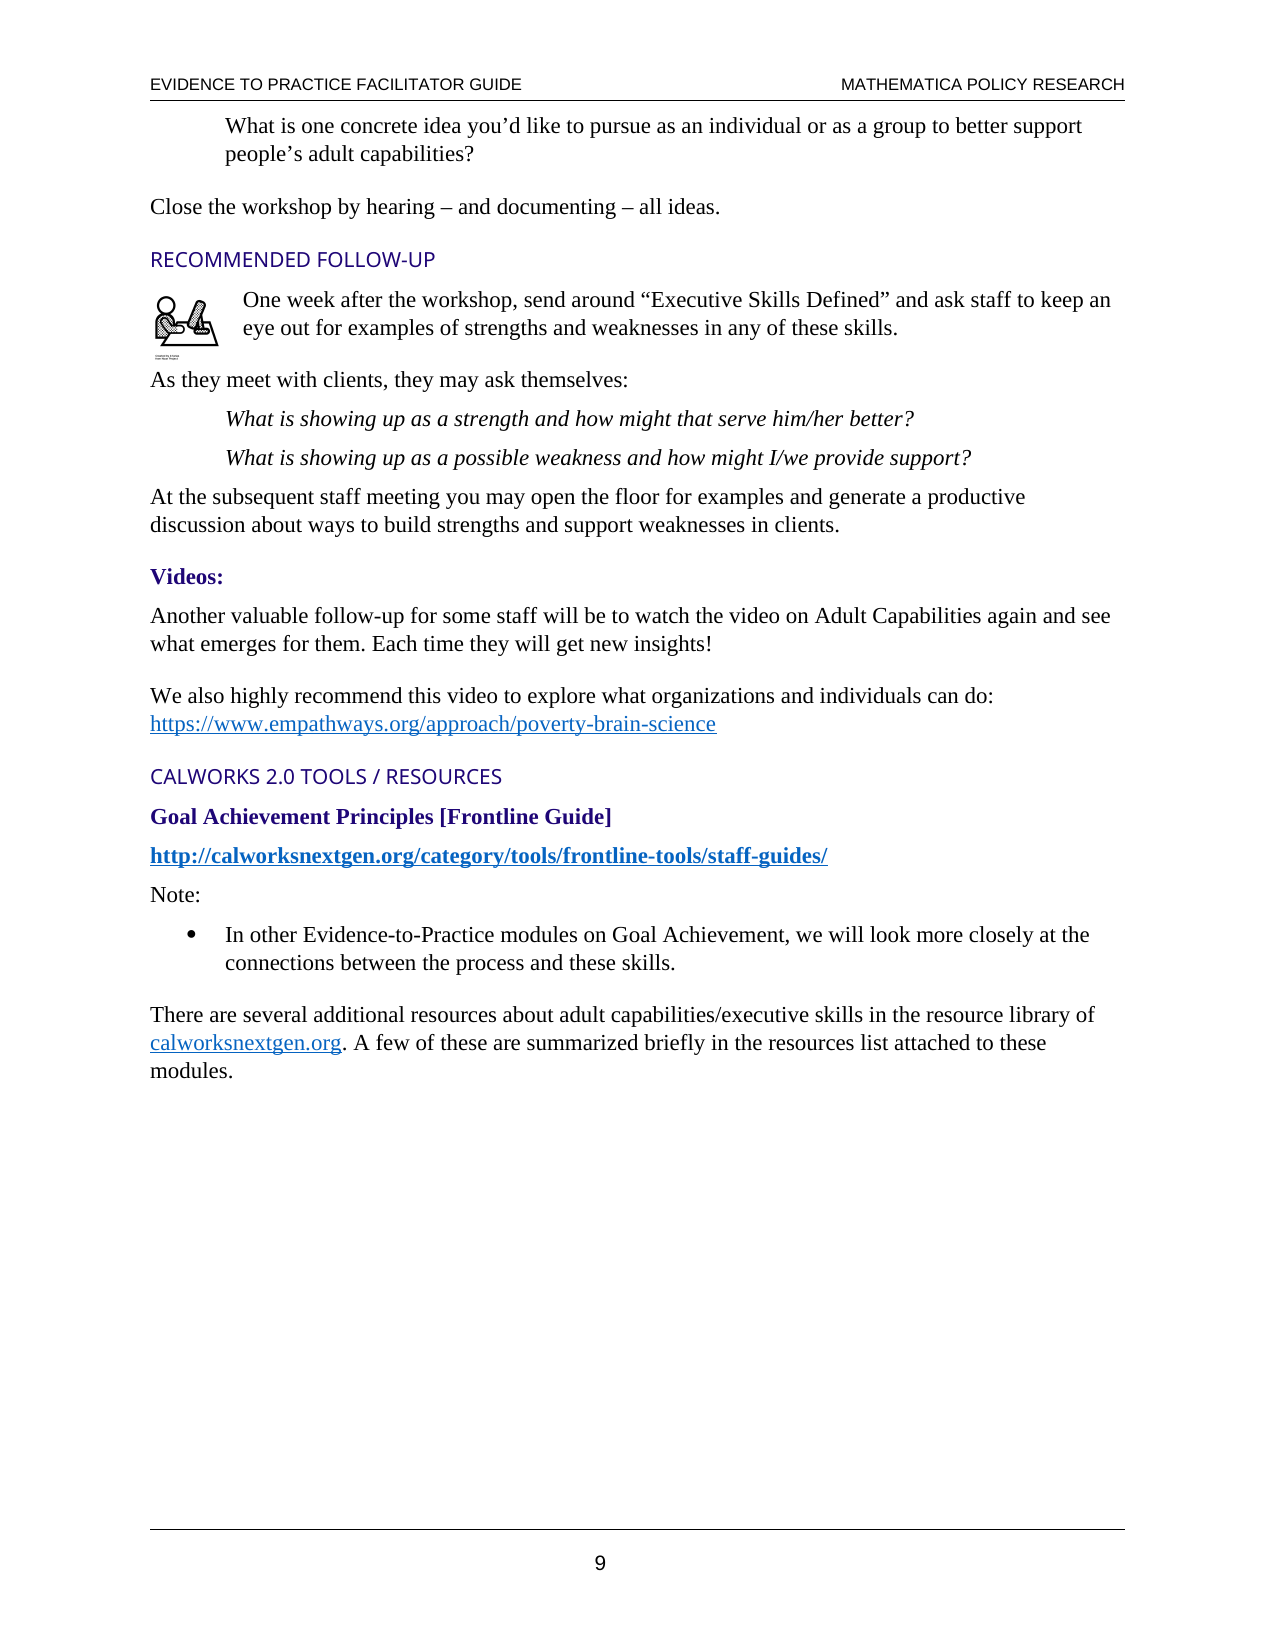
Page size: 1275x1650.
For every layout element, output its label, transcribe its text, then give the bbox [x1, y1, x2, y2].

text There are several additional resources about adult capabilities/executive skills in the resource library of calworksnextgen.org. A few of these are summarized briefly in the resources list attached to these modules. [150, 1001, 1125, 1083]
text Another valuable follow-up for some staff will be to watch the video on Adult Capabilities again and see what emerges for them. Each time they will get new insights! [150, 602, 1125, 656]
text Videos: [150, 563, 1125, 589]
picture [150, 290, 224, 364]
text Goal Achievement Principles [Frontline Guide] [150, 803, 1125, 830]
text We also highly recommend this video to explore what organizations and individuals can do: https://www.empathways.org/approach/poverty-brain-science [150, 682, 1125, 736]
text One week after the workshop, send around “Executive Skills Defined” and ask staff to keep an eye out for examples of strengths and weaknesses in any of these skills. [150, 286, 1125, 340]
text At the subsequent staff meeting you may open the floor for examples and generate a productive discussion about ways to build strengths and support weaknesses in clients. [150, 483, 1125, 537]
text What is showing up as a possible weakness and how might I/we provide support? [225, 444, 1125, 471]
text What is showing up as a strength and how might that serve him/her better? [225, 405, 1125, 432]
text Note: [150, 881, 1125, 907]
text As they meet with clients, they may ask themselves: [150, 366, 1125, 393]
text CALWORKS 2.0 TOOLS / RESOURCES [150, 762, 1125, 791]
text Close the workshop by hearing – and documenting – all ideas. [150, 193, 1125, 219]
text RECOMMENDED FOLLOW-UP [150, 245, 1125, 274]
text http://calworksnextgen.org/category/tools/frontline-tools/staff-guides/ [150, 842, 1125, 869]
text What is one concrete idea you’d like to pursue as an individual or as a group to better support people’s adult capabilities? [225, 112, 1125, 166]
text In other Evidence-to-Practice modules on Goal Achievement, we will look more closely at the connections between the process and these skills. [187, 921, 1125, 975]
